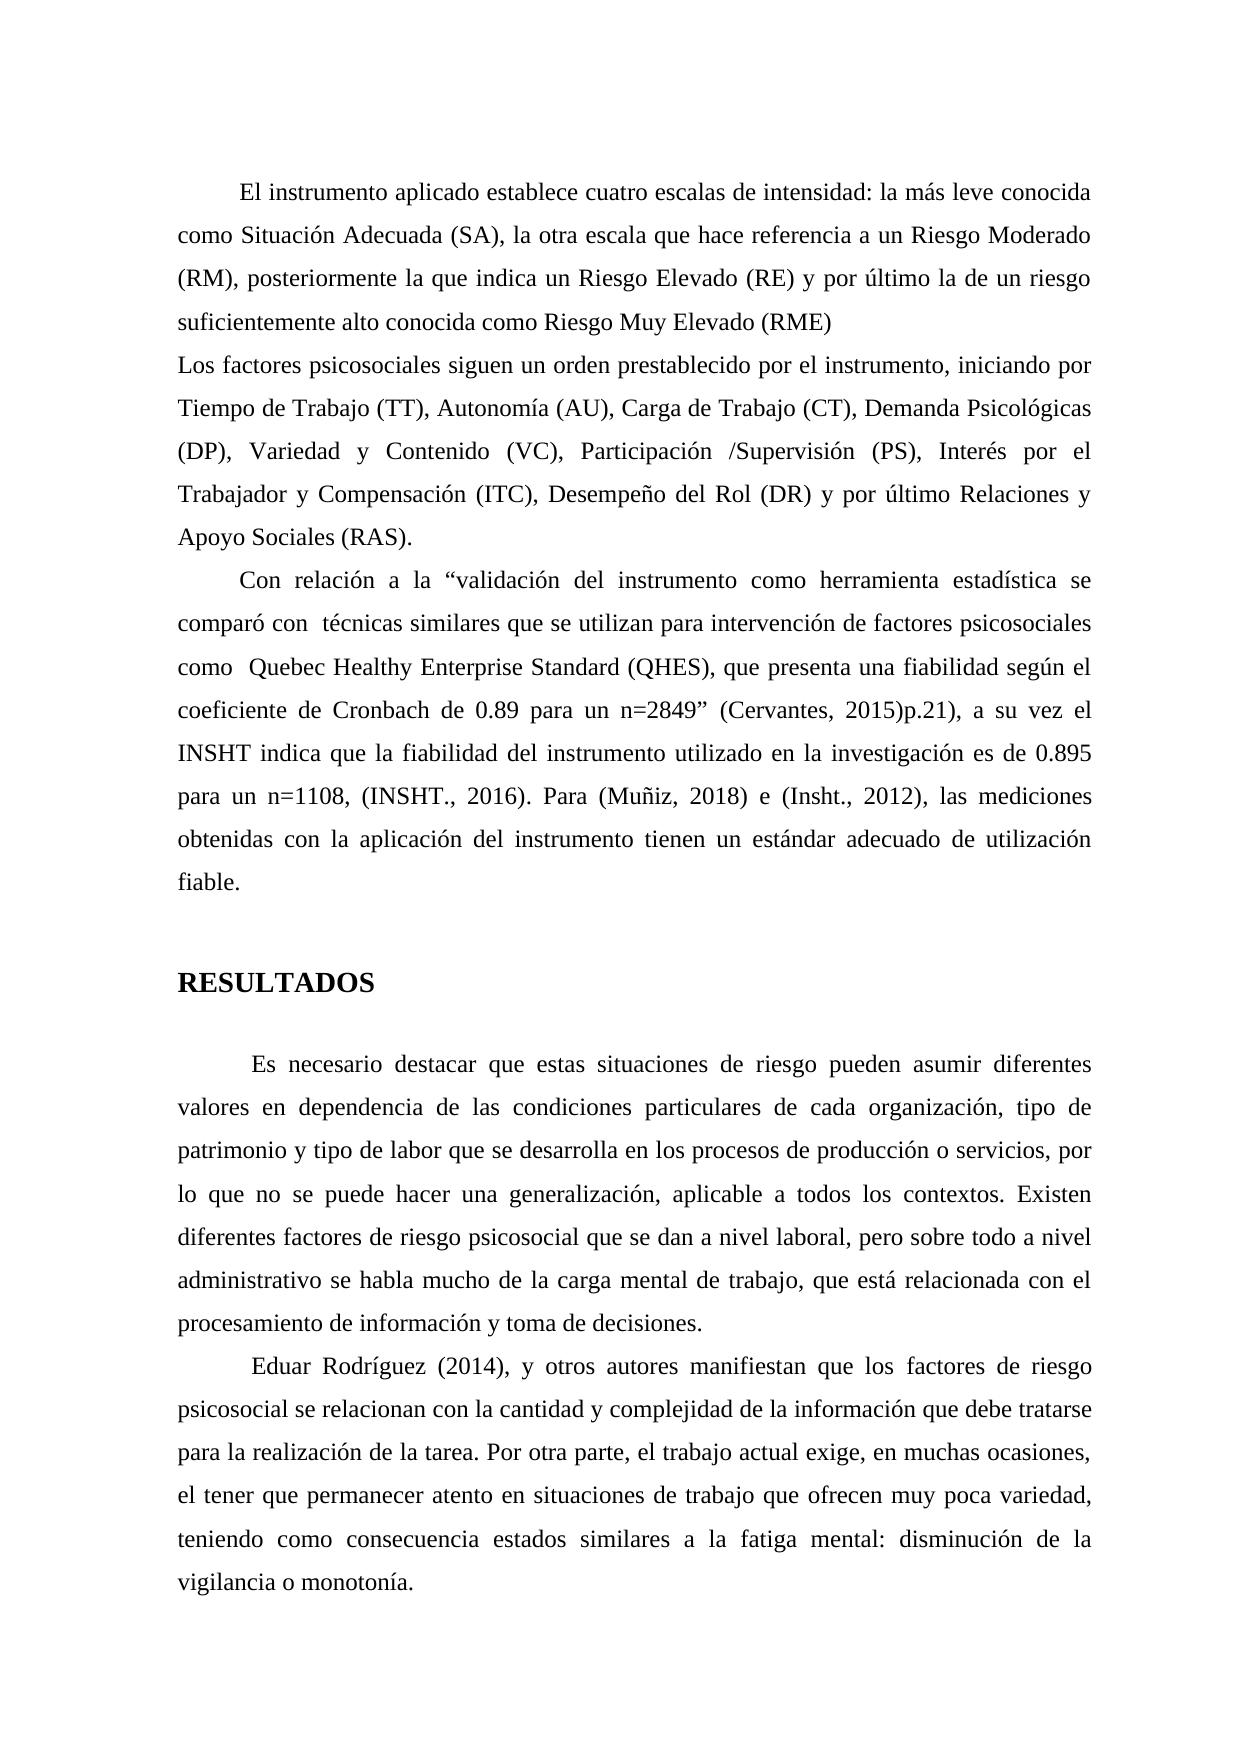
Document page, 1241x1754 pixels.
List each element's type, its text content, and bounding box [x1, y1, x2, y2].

text Los factores psicosociales siguen un orden prestablecido por el instrumento, iniciando por Tiempo de Trabajo (TT), Autonomía (AU), Carga de Trabajo (CT), Demanda Psicológicas (DP), Variedad y Contenido (VC), Participación /Supervisión (PS), Interés por el Trabajador y Compensación (ITC), Desempeño del Rol (DR) y por último Relaciones y Apoyo Sociales (RAS). [177, 350, 1092, 551]
text Eduar Rodríguez , y otros autores manifiestan que los factores de riesgo psicosocial se relacionan con la cantidad y complejidad de la información que debe tratarse para la realización de la tarea. Por otra parte, el trabajo actual exige, en muchas ocasiones, el tener que permanecer atento en situaciones de trabajo que ofrecen muy poca variedad, teniendo como consecuencia estados similares a la fatiga mental: disminución de la vigilancia o monotonía. [177, 1351, 1092, 1596]
text El instrumento aplicado establece cuatro escalas de intensidad: la más leve conocida como Situación Adecuada (SA), la otra escala que hace referencia a un Riesgo Moderado (RM), posteriormente la que indica un Riesgo Elevado (RE) y por último la de un riesgo suficientemente alto conocida como Riesgo Muy Elevado (RME) [177, 177, 1092, 335]
subtitle RESULTADOS [177, 966, 1092, 999]
text Es necesario destacar que estas situaciones de riesgo pueden asumir diferentes valores en dependencia de las condiciones particulares de cada organización, tipo de patrimonio y tipo de labor que se desarrolla en los procesos de producción o servicios, por lo que no se puede hacer una generalización, aplicable a todos los contextos. Existen diferentes factores de riesgo psicosocial que se dan a nivel laboral, pero sobre todo a nivel administrativo se habla mucho de la carga mental de trabajo, que está relacionada con el procesamiento de información y toma de decisiones. [177, 1049, 1092, 1337]
text Con relación a la “validación del instrumento como herramienta estadística se comparó con técnicas similares que se utilizan para intervención de factores psicosociales como Quebec Healthy Enterprise Standard (QHES), que presenta una fiabilidad según el coeficiente de Cronbach de 0.89 para un n=2849”p.21), a su vez el INSHT indica que la fiabilidad del instrumento utilizado en la investigación es de 0.895 para un n=1108,. Para e , las mediciones obtenidas con la aplicación del instrumento tienen un estándar adecuado de utilización fiable. [177, 565, 1092, 896]
